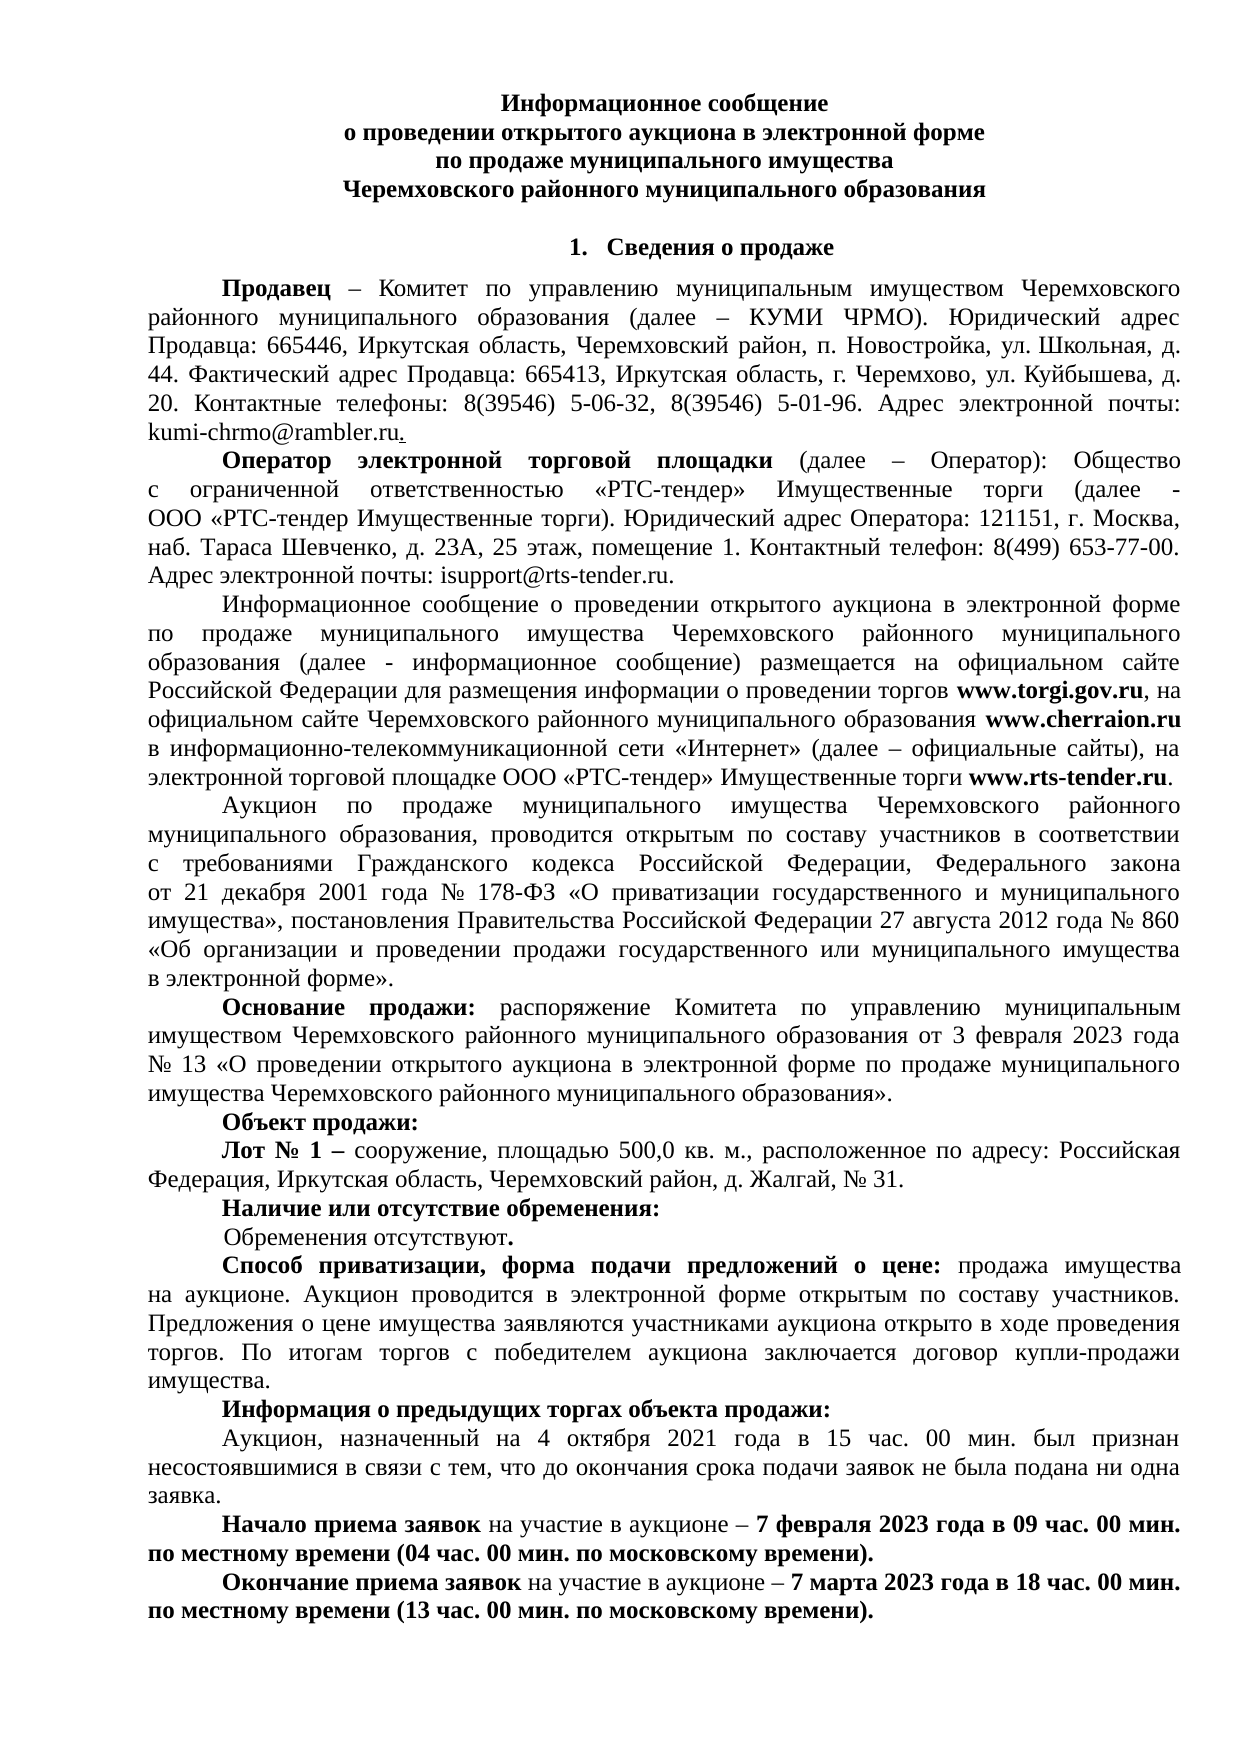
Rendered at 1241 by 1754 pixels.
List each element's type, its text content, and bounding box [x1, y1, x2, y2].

list Сведения о продаже [222, 232, 1181, 260]
text Наличие или отсутствие обременения: [146, 1193, 1181, 1222]
text Лот № 1 – сооружение, площадью 500,0 кв. м., расположенное по адресу: Российская Федерация, Иркутская область, Черемховский район, д. Жалгай, № 31. [146, 1135, 1181, 1193]
text Оператор электронной торговой площадки (далее – Оператор): Общество с ограниченной ответственностью «РТС-тендер» Имущественные торги (далее - ООО «РТС-тендер Имущественные торги). Юридический адрес Оператора: 121151, г. Москва, наб. Тараса Шевченко, д. 23А, 25 этаж, помещение 1. Контактный телефон: 8(499) 653-77-00. Адрес электронной почты: isupport@rts-tender.ru. [148, 445, 1181, 589]
text Аукцион по продаже муниципального имущества Черемховского районного муниципального образования, проводится открытым по составу участников в соответствии с требованиями Гражданского кодекса Российской Федерации, Федерального закона от 21 декабря 2001 года № 178-ФЗ «О приватизации государственного и муниципального имущества», постановления Правительства Российской Федерации 27 августа 2012 года № 860 «Об организации и проведении продажи государственного или муниципального имущества в электронной форме». [148, 790, 1181, 992]
text Основание продажи: распоряжение Комитета по управлению муниципальным имуществом Черемховского районного муниципального образования от 3 февраля 2023 года № 13 «О проведении открытого аукциона в электронной форме по продаже муниципального имущества Черемховского районного муниципального образования». [148, 992, 1181, 1107]
text Информационное сообщение о проведении открытого аукциона в электронной форме по продаже муниципального имущества Черемховского районного муниципального образования (далее - информационное сообщение) размещается на официальном сайте Российской Федерации для размещения информации о проведении торгов www.torgi.gov.ru, на официальном сайте Черемховского районного муниципального образования www.cherraion.ru в информационно-телекоммуникационной сети «Интернет» (далее – официальные сайты), на электронной торговой площадке ООО «РТС-тендер» Имущественные торги www.rts-tender.ru. [148, 589, 1181, 790]
title Черемховского районного муниципального образования [148, 174, 1181, 203]
text Продавец – Комитет по управлению муниципальным имуществом Черемховского районного муниципального образования (далее – КУМИ ЧРМО). Юридический адрес Продавца: 665446, Иркутская область, Черемховский район, п. Новостройка, ул. Школьная, д. 44. Фактический адрес Продавца: 665413, Иркутская область, г. Черемхово, ул. Куйбышева, д. 20. Контактные телефоны: 8(39546) 5-06-32, 8(39546) 5-01-96. Адрес электронной почты: kumi-chrmo@rambler.ru. [148, 273, 1181, 445]
text Окончание приема заявок на участие в аукционе – 7 марта 2023 года в 18 час. 00 мин. по местному времени (13 час. 00 мин. по московскому времени). [148, 1567, 1181, 1624]
text Аукцион, назначенный на 4 октября 2021 года в 15 час. 00 мин. был признан несостоявшимися в связи с тем, что до окончания срока подачи заявок не была подана ни одна заявка. [148, 1423, 1181, 1509]
text Информация о предыдущих торгах объекта продажи: [148, 1394, 1181, 1423]
text Способ приватизации, форма подачи предложений о цене: продажа имущества на аукционе. Аукцион проводится в электронной форме открытым по составу участников. Предложения о цене имущества заявляются участниками аукциона открыто в ходе проведения торгов. По итогам торгов с победителем аукциона заключается договор купли-продажи имущества. [148, 1250, 1181, 1394]
title о проведении открытого аукциона в электронной форме [148, 117, 1181, 145]
text Обременения отсутствуют. [146, 1222, 1181, 1250]
text Начало приема заявок на участие в аукционе – 7 февраля 2023 года в 09 час. 00 мин. по местному времени (04 час. 00 мин. по московскому времени). [148, 1509, 1181, 1567]
text Объект продажи: [148, 1107, 1181, 1135]
title по продаже муниципального имущества [148, 145, 1181, 174]
title Информационное сообщение [148, 88, 1181, 117]
